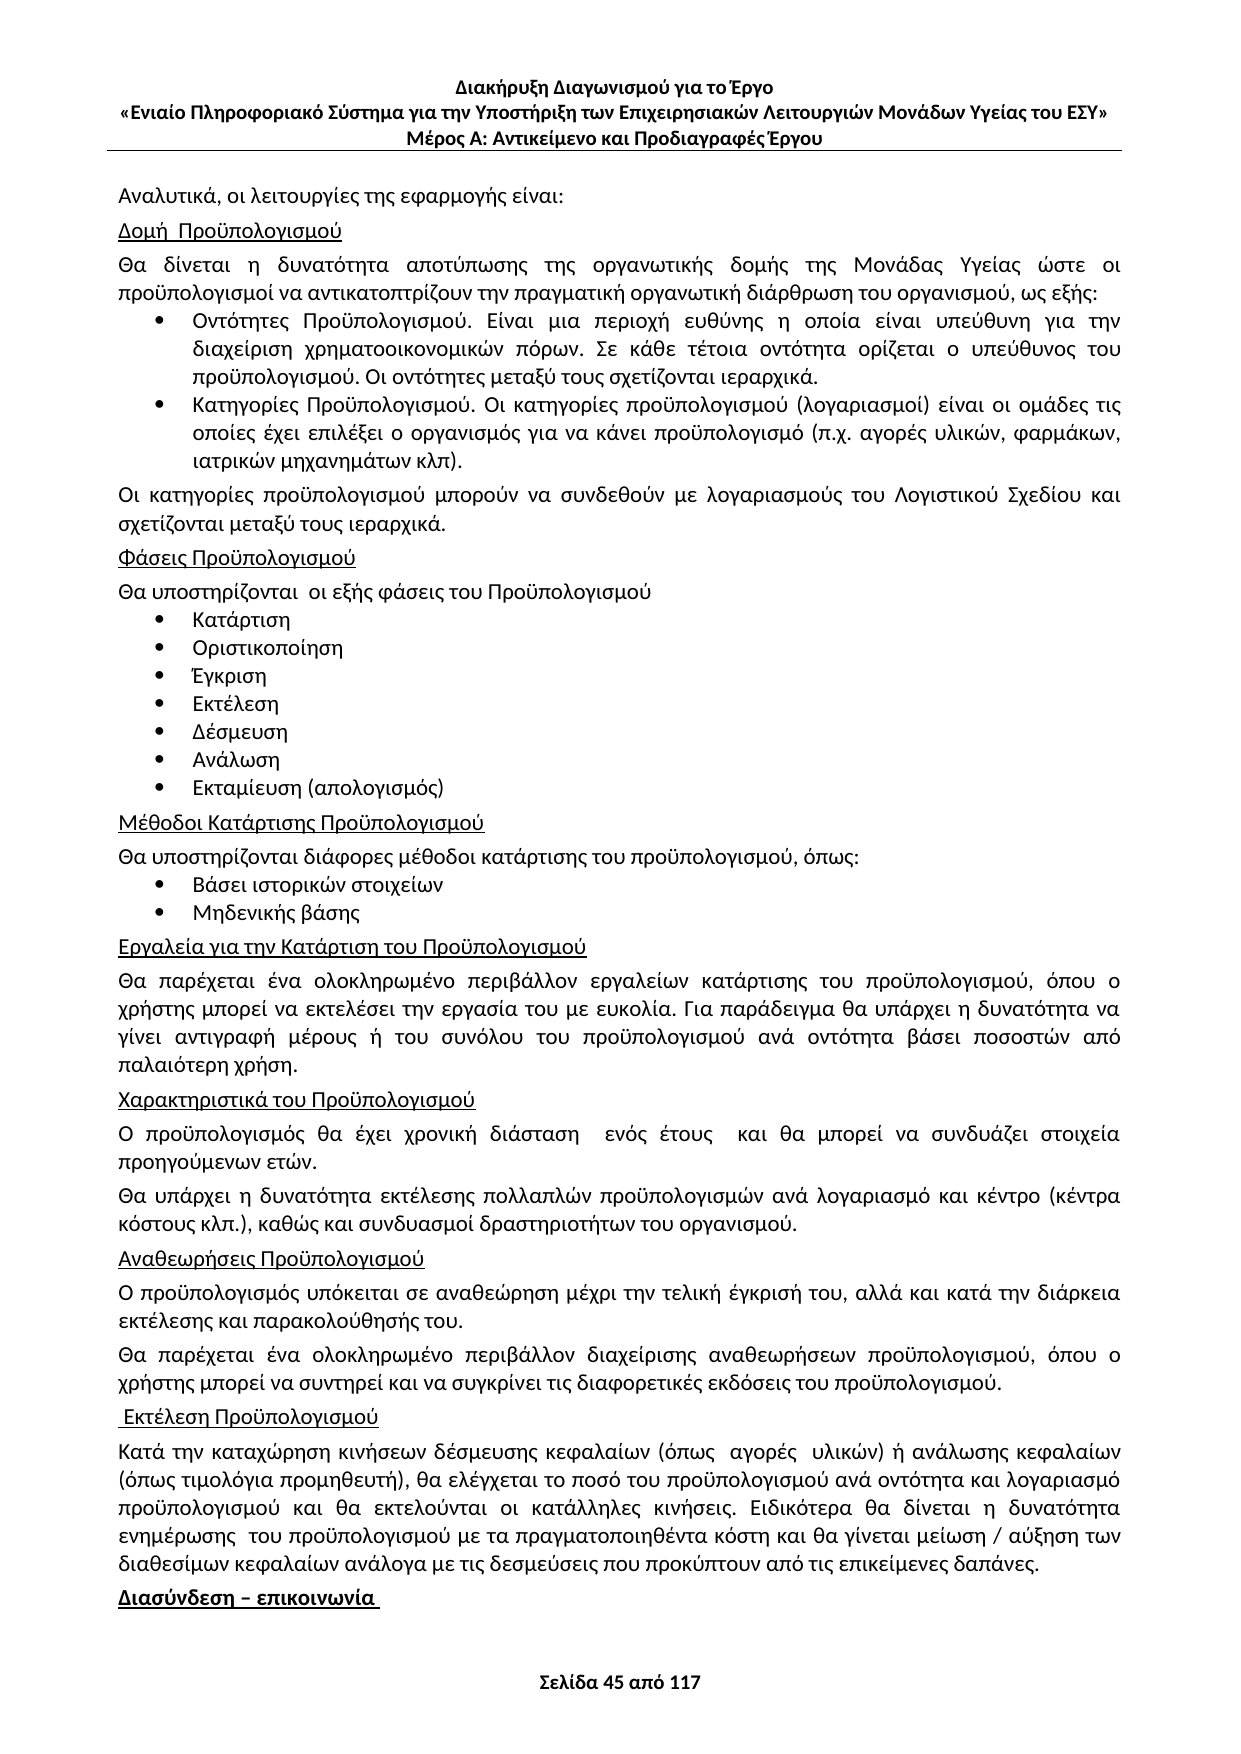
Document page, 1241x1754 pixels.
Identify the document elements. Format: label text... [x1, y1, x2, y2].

text Φάσεις Προϋπολογισμού [118, 543, 1122, 571]
text Θα παρέχεται ένα ολοκληρωμένο περιβάλλον διαχείρισης αναθεωρήσεων προϋπολογισμού, όπου ο χρήστης μπορεί να συντηρεί και να συγκρίνει τις διαφορετικές εκδόσεις του προϋπολογισμού. [118, 1340, 1122, 1396]
text Θα υποστηρίζονται διάφορες μέθοδοι κατάρτισης του προϋπολογισμού, όπως: [118, 842, 1122, 870]
list Έγκριση [155, 661, 1122, 689]
text Αναθεωρήσεις Προϋπολογισμού [118, 1244, 1122, 1272]
list Ανάλωση [155, 745, 1122, 773]
text Θα παρέχεται ένα ολοκληρωμένο περιβάλλον εργαλείων κατάρτισης του προϋπολογισμού, όπου ο χρήστης μπορεί να εκτελέσει την εργασία του με ευκολία. Για παράδειγμα θα υπάρχει η δυνατότητα να γίνει αντιγραφή μέρους ή του συνόλου του προϋπολογισμού ανά οντότητα βάσει ποσοστών από παλαιότερη χρήση. [118, 966, 1122, 1078]
text Θα υποστηρίζονται οι εξής φάσεις του Προϋπολογισμού [118, 577, 1122, 605]
text Χαρακτηριστικά του Προϋπολογισμού [118, 1085, 1122, 1113]
text Μέθοδοι Κατάρτισης Προϋπολογισμού [118, 808, 1122, 836]
list Οριστικοποίηση [155, 633, 1122, 661]
text Ο προϋπολογισμός θα έχει χρονική διάσταση ενός έτους και θα μπορεί να συνδυάζει στοιχεία προηγούμενων ετών. [118, 1119, 1122, 1175]
text Δομή Προϋπολογισμού [118, 216, 1122, 244]
list Βάσει ιστορικών στοιχείων [155, 870, 1122, 898]
text Αναλυτικά, οι λειτουργίες της εφαρμογής είναι: [118, 182, 1122, 210]
text Διασύνδεση – επικοινωνία [118, 1583, 1122, 1611]
text Θα υπάρχει η δυνατότητα εκτέλεσης πολλαπλών προϋπολογισμών ανά λογαριασμό και κέντρο (κέντρα κόστους κλπ.), καθώς και συνδυασμοί δραστηριοτήτων του οργανισμού. [118, 1181, 1122, 1237]
text Ο προϋπολογισμός υπόκειται σε αναθεώρηση μέχρι την τελική έγκρισή του, αλλά και κατά την διάρκεια εκτέλεσης και παρακολούθησής του. [118, 1278, 1122, 1334]
text Κατά την καταχώρηση κινήσεων δέσμευσης κεφαλαίων (όπως αγορές υλικών) ή ανάλωσης κεφαλαίων (όπως τιμολόγια προμηθευτή), θα ελέγχεται το ποσό του προϋπολογισμού ανά οντότητα και λογαριασμό προϋπολογισμού και θα εκτελούνται οι κατάλληλες κινήσεις. Ειδικότερα θα δίνεται η δυνατότητα ενημέρωσης του προϋπολογισμού με τα πραγματοποιηθέντα κόστη και θα γίνεται μείωση / αύξηση των διαθεσίμων κεφαλαίων ανάλογα με τις δεσμεύσεις που προκύπτουν από τις επικείμενες δαπάνες. [118, 1437, 1122, 1577]
text Εργαλεία για την Κατάρτιση του Προϋπολογισμού [118, 932, 1122, 960]
list Εκτέλεση [155, 689, 1122, 717]
text Οι κατηγορίες προϋπολογισμού μπορούν να συνδεθούν με λογαριασμούς του Λογιστικού Σχεδίου και σχετίζονται μεταξύ τους ιεραρχικά. [118, 481, 1122, 537]
list Κατάρτιση [155, 605, 1122, 633]
list Εκταμίευση (απολογισμός) [155, 773, 1122, 801]
text Θα δίνεται η δυνατότητα αποτύπωσης της οργανωτικής δομής της Μονάδας Υγείας ώστε οι προϋπολογισμοί να αντικατοπτρίζουν την πραγματική οργανωτική διάρθρωση του οργανισμού, ως εξής: [118, 250, 1122, 306]
list Κατηγορίες Προϋπολογισμού. Οι κατηγορίες προϋπολογισμού (λογαριασμοί) είναι οι ομάδες τις οποίες έχει επιλέξει ο οργανισμός για να κάνει προϋπολογισμό (π.χ. αγορές υλικών, φαρμάκων, ιατρικών μηχανημάτων κλπ). [155, 390, 1122, 474]
list Μηδενικής βάσης [155, 898, 1122, 926]
list Δέσμευση [155, 717, 1122, 745]
list Οντότητες Προϋπολογισμού. Είναι μια περιοχή ευθύνης η οποία είναι υπεύθυνη για την διαχείριση χρηματοοικονομικών πόρων. Σε κάθε τέτοια οντότητα ορίζεται ο υπεύθυνος του προϋπολογισμού. Οι οντότητες μεταξύ τους σχετίζονται ιεραρχικά. [155, 306, 1122, 390]
text Εκτέλεση Προϋπολογισμού [118, 1402, 1122, 1431]
